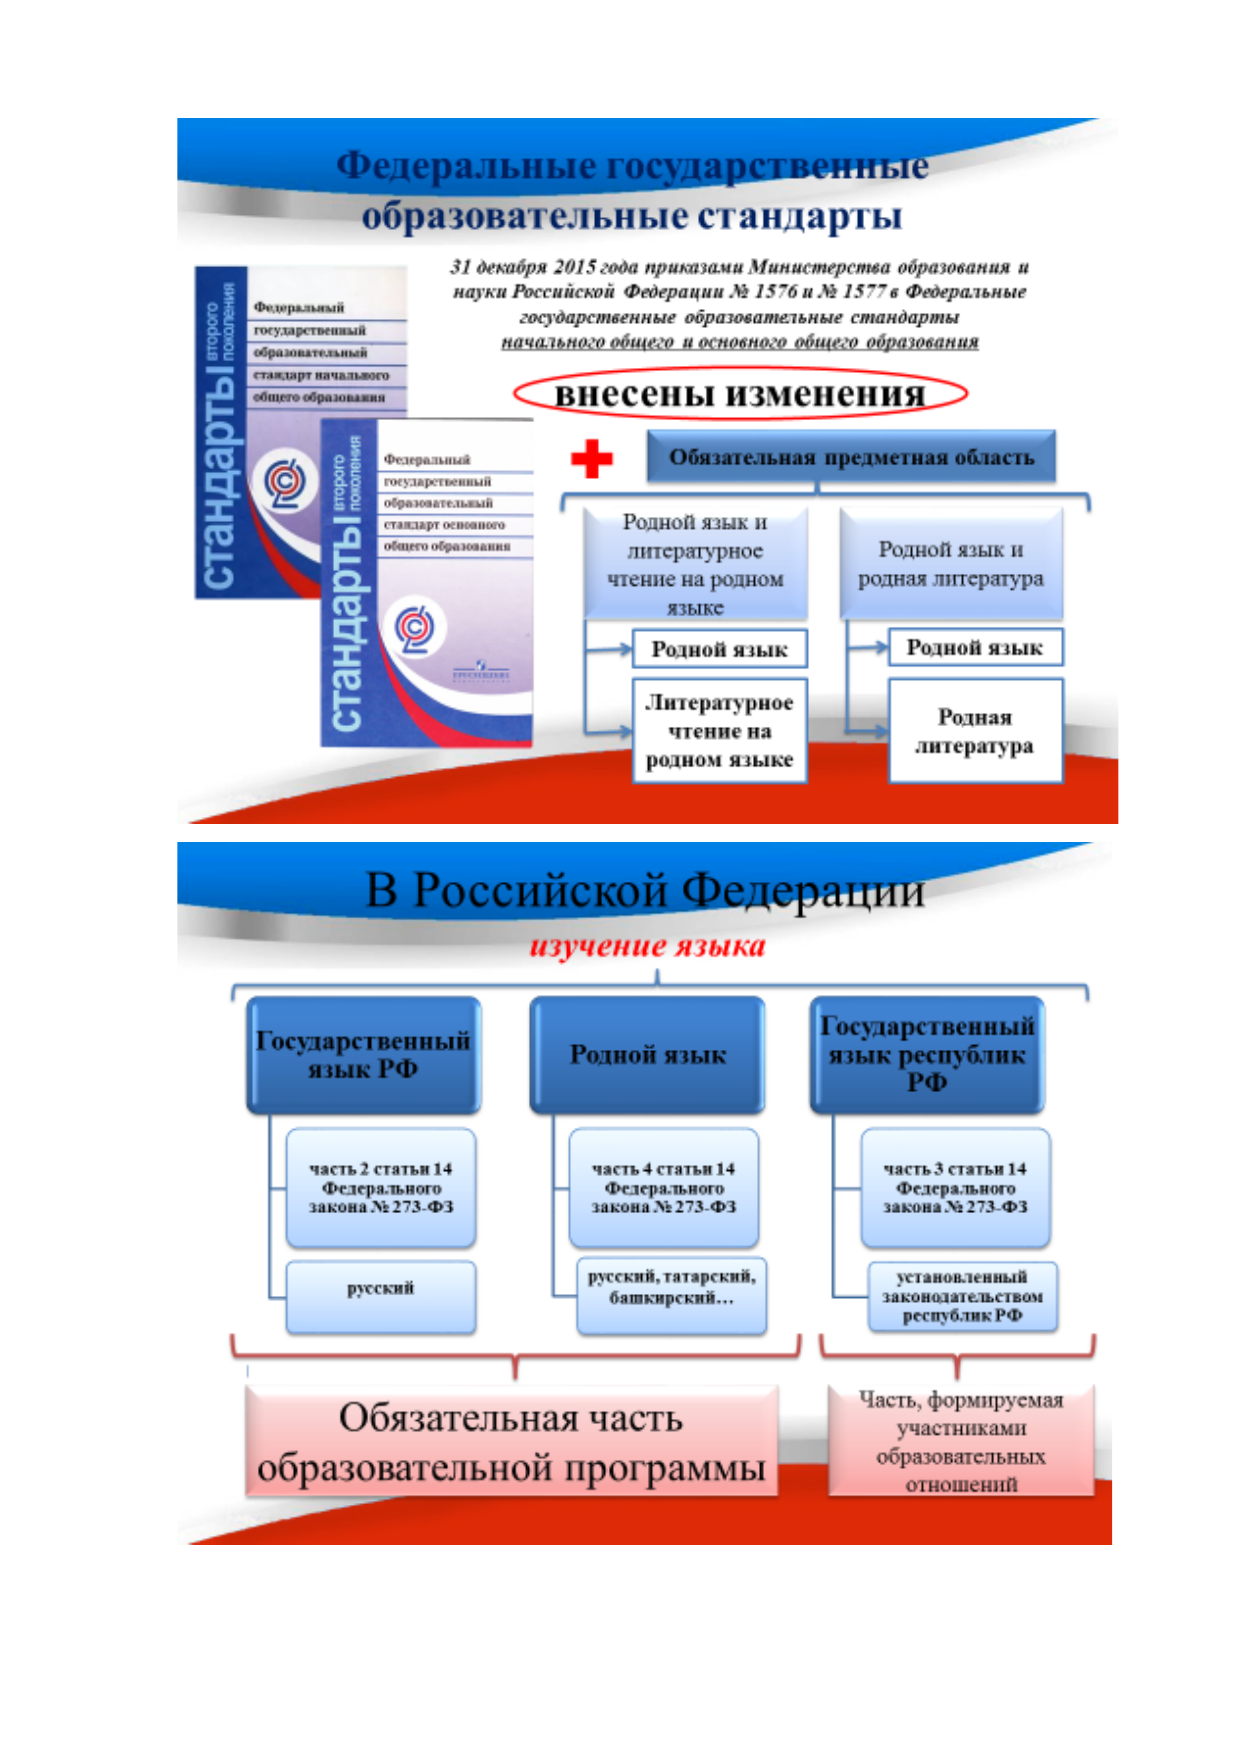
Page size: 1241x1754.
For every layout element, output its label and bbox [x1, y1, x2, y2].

picture [177, 118, 1119, 824]
picture [177, 842, 1113, 1545]
